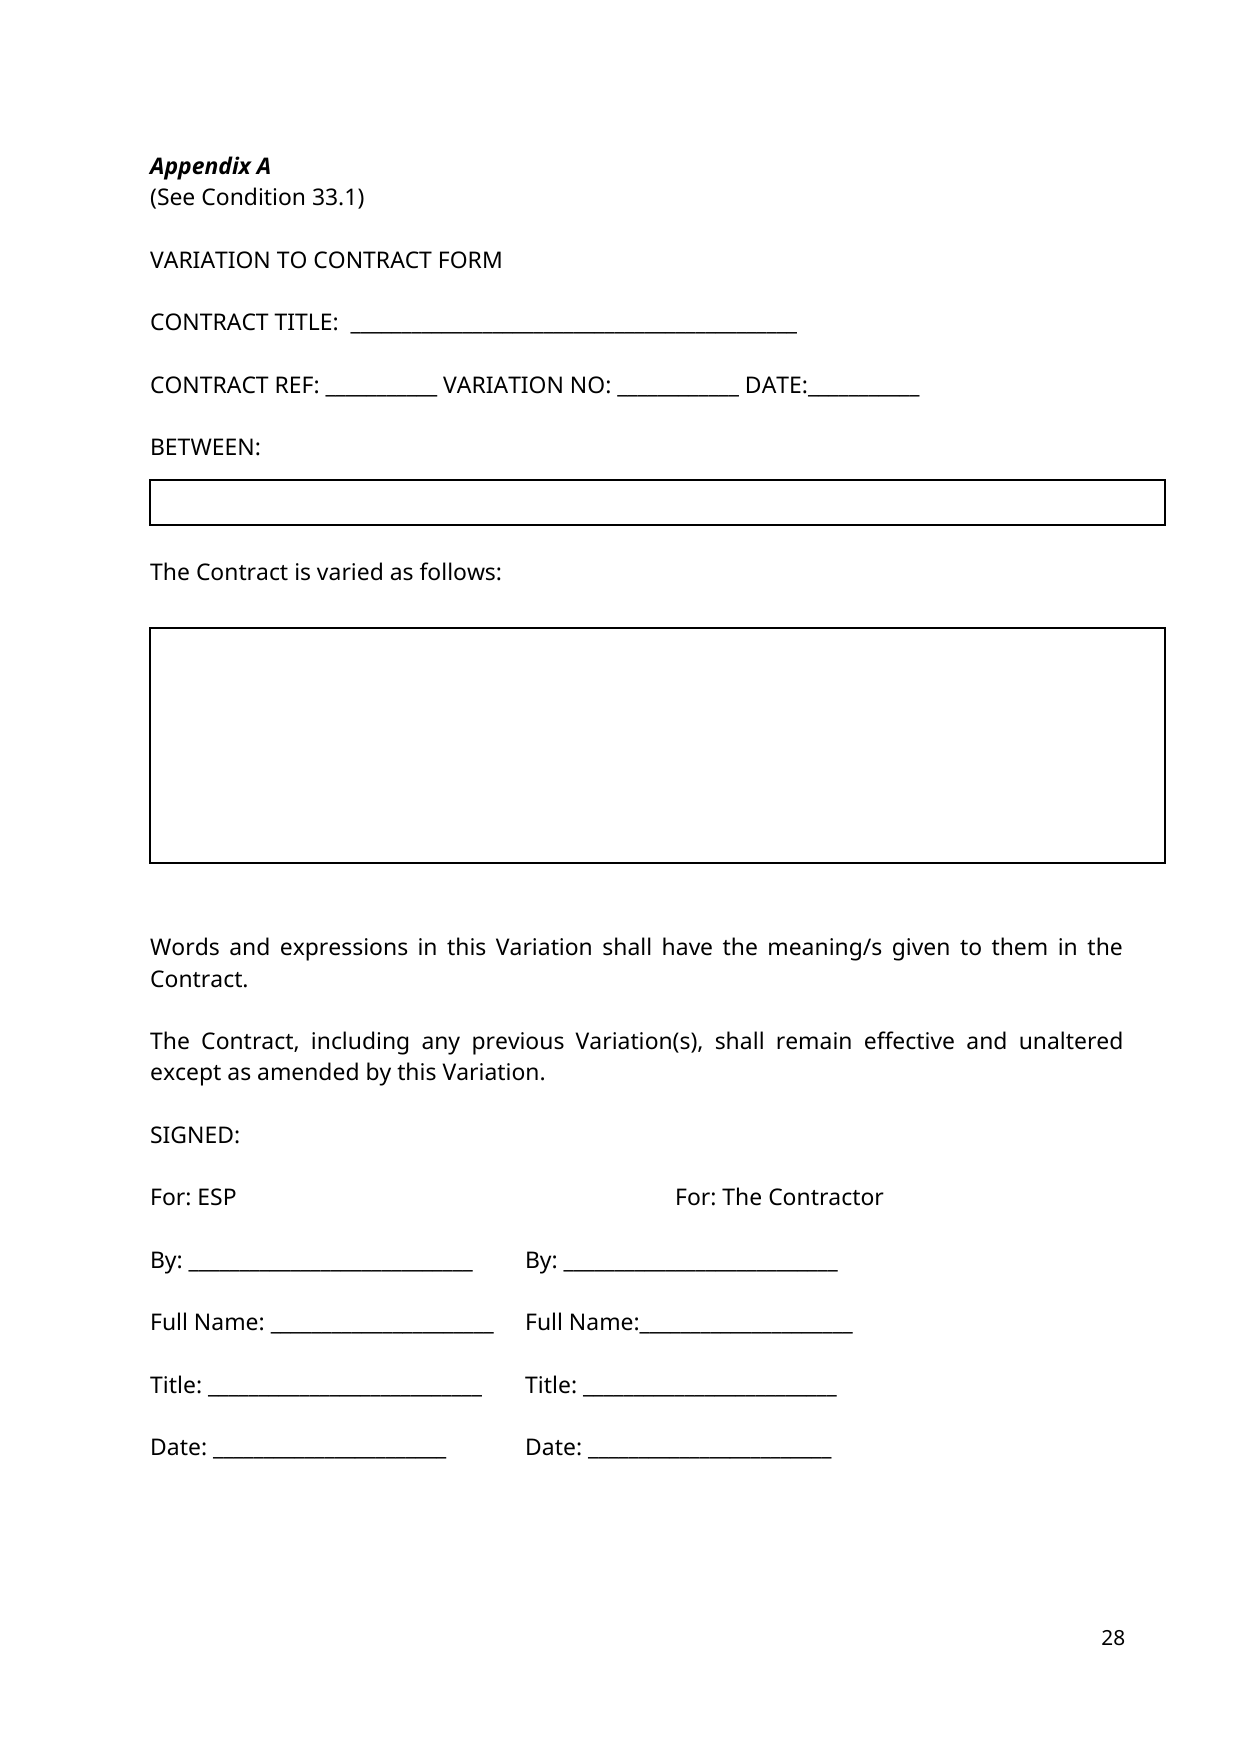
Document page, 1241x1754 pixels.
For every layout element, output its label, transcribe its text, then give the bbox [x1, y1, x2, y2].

text Words and expressions in this Variation shall have the meaning/s given to them in the Contract. [150, 931, 1125, 994]
text SIGNED: [150, 1119, 1125, 1150]
text CONTRACT TITLE: ____________________________________________ [150, 306, 1125, 337]
text (See Condition 33.1) [150, 181, 1125, 212]
text Appendix A [150, 150, 1125, 181]
text Title: ___________________________ Title: _________________________ [150, 1369, 1125, 1400]
text BETWEEN: [150, 431, 1125, 462]
text VARIATION TO CONTRACT FORM [150, 244, 1125, 275]
text The Contract is varied as follows: [150, 556, 1125, 587]
text By: ____________________________ By: ___________________________ [150, 1244, 1125, 1275]
text Date: _______________________ Date: ________________________ [150, 1431, 1125, 1462]
text For: ESP For: The Contractor [150, 1181, 1125, 1212]
text CONTRACT REF: ___________ VARIATION NO: ____________ DATE:___________ [150, 369, 1125, 400]
text The Contract, including any previous Variation(s), shall remain effective and unaltered except as amended by this Variation. [150, 1025, 1125, 1087]
text Full Name: ______________________ Full Name:_____________________ [150, 1306, 1125, 1337]
